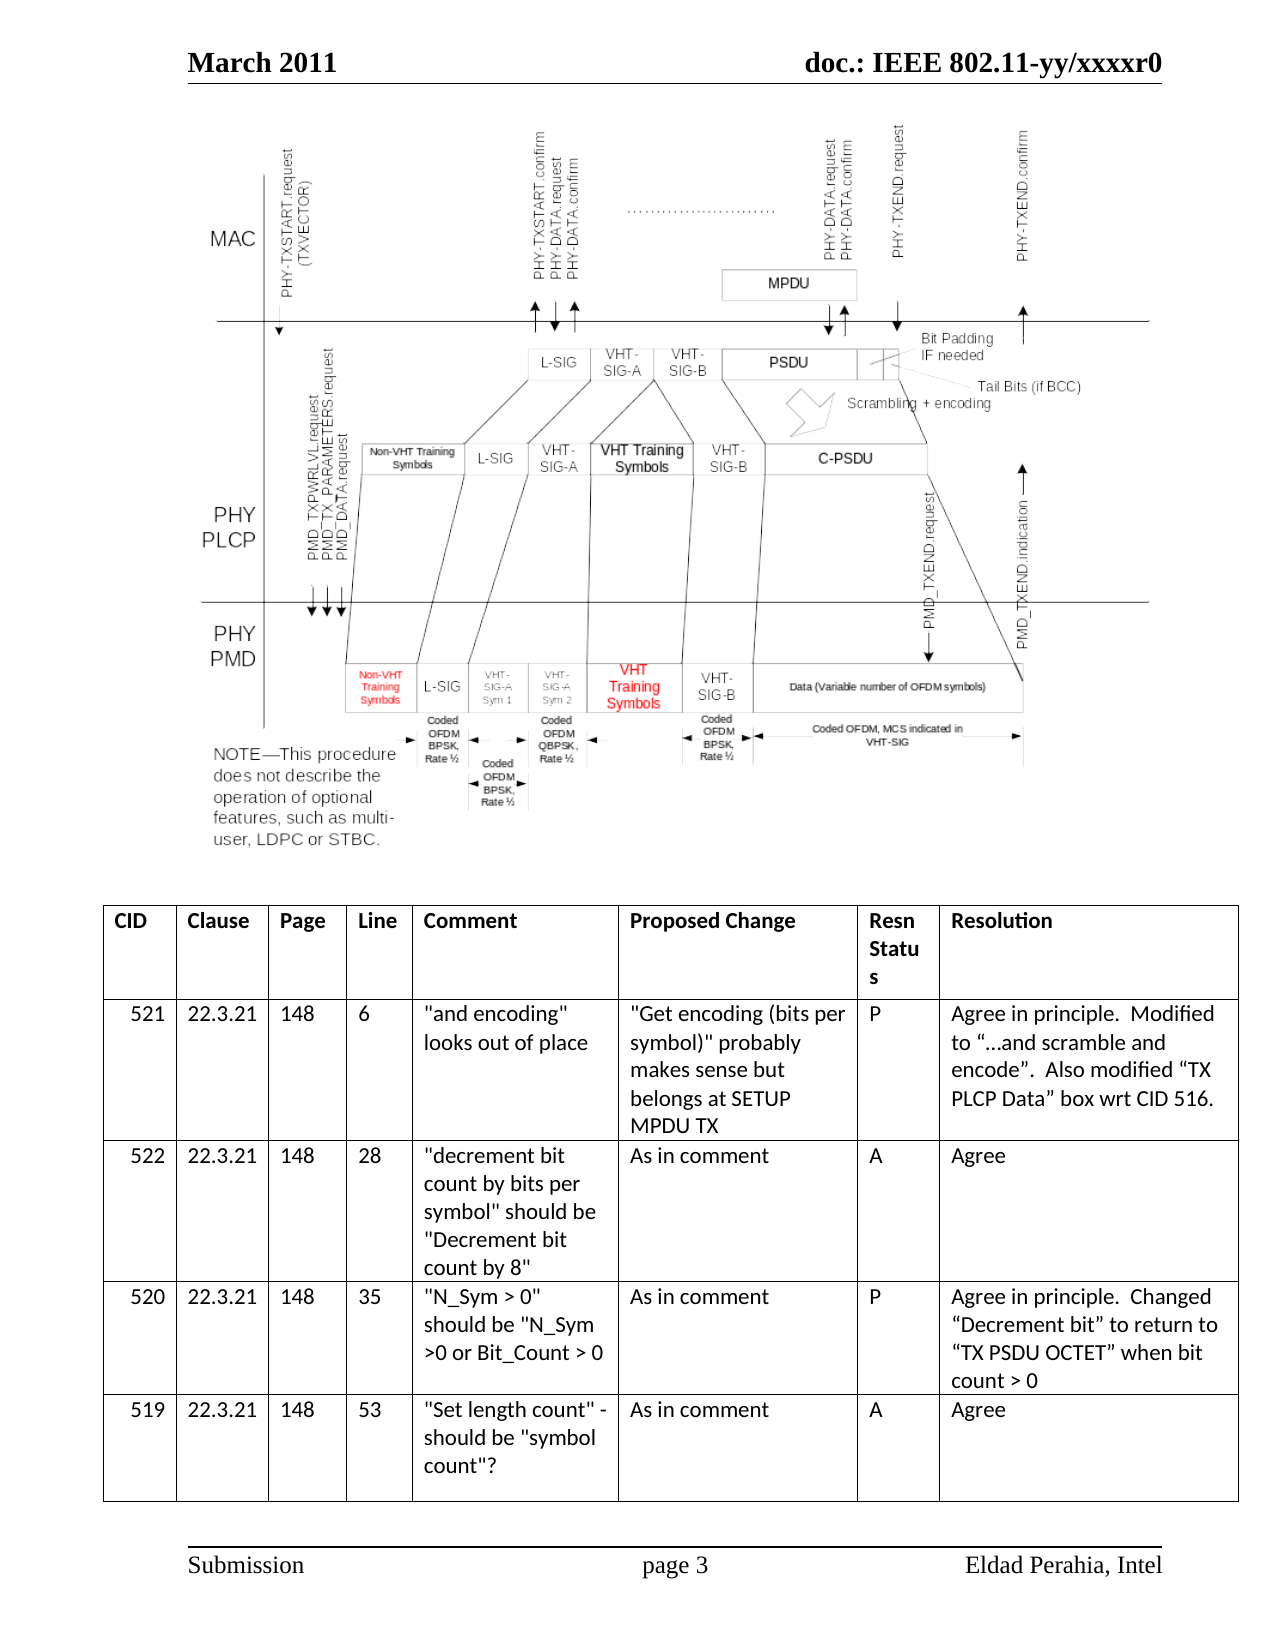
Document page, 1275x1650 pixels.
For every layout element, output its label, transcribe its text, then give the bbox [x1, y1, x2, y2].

table_cell As in comment [619, 1141, 857, 1281]
table_cell 53 [347, 1395, 412, 1501]
table_cell 22.3.21 [177, 1395, 268, 1501]
table_cell P [858, 1282, 939, 1394]
table_cell A [858, 1141, 939, 1281]
table_cell As in comment [619, 1282, 857, 1394]
table_cell 28 [347, 1141, 412, 1281]
table_cell Agree [940, 1395, 1238, 1501]
table_header CID [104, 906, 176, 998]
table_header Proposed Change [619, 906, 857, 998]
table_cell P [858, 1000, 939, 1140]
table_cell Agree in principle. Changed “Decrement bit” to return to “TX PSDU OCTET” when bit count > 0 [940, 1282, 1238, 1394]
table_header Clause [177, 906, 268, 998]
table_cell 520 [104, 1282, 176, 1394]
table_cell Agree [940, 1141, 1238, 1281]
table_cell "decrement bit count by bits per symbol" should be "Decrement bit count by 8" [413, 1141, 618, 1281]
table_cell 148 [269, 1395, 346, 1501]
table_header Line [347, 906, 412, 998]
table_cell 22.3.21 [177, 1141, 268, 1281]
table_cell 519 [104, 1395, 176, 1501]
table_header Resolution [940, 906, 1238, 998]
table_cell "N_Sym > 0" should be "N_Sym >0 or Bit_Count > 0 [413, 1282, 618, 1394]
table_cell 22.3.21 [177, 1282, 268, 1394]
table_cell 148 [269, 1000, 346, 1140]
table_cell "Get encoding (bits per symbol)" probably makes sense but belongs at SETUP MPDU TX [619, 1000, 857, 1140]
table_cell As in comment [619, 1395, 857, 1501]
table_cell 6 [347, 1000, 412, 1140]
table_cell Agree in principle. Modified to “…and scramble and encode”. Also modified “TX PLCP Data” box wrt CID 516. [940, 1000, 1238, 1140]
table_cell A [858, 1395, 939, 1501]
table_cell "and encoding" looks out of place [413, 1000, 618, 1140]
table_cell 521 [104, 1000, 176, 1140]
table_header Comment [413, 906, 618, 998]
table_cell 148 [269, 1141, 346, 1281]
table_cell "Set length count" - should be "symbol count"? [413, 1395, 618, 1501]
table_cell 148 [269, 1282, 346, 1394]
table_cell 35 [347, 1282, 412, 1394]
table_header Page [269, 906, 346, 998]
table_cell 22.3.21 [177, 1000, 268, 1140]
table_cell 522 [104, 1141, 176, 1281]
table_header Resn Status [858, 906, 939, 998]
